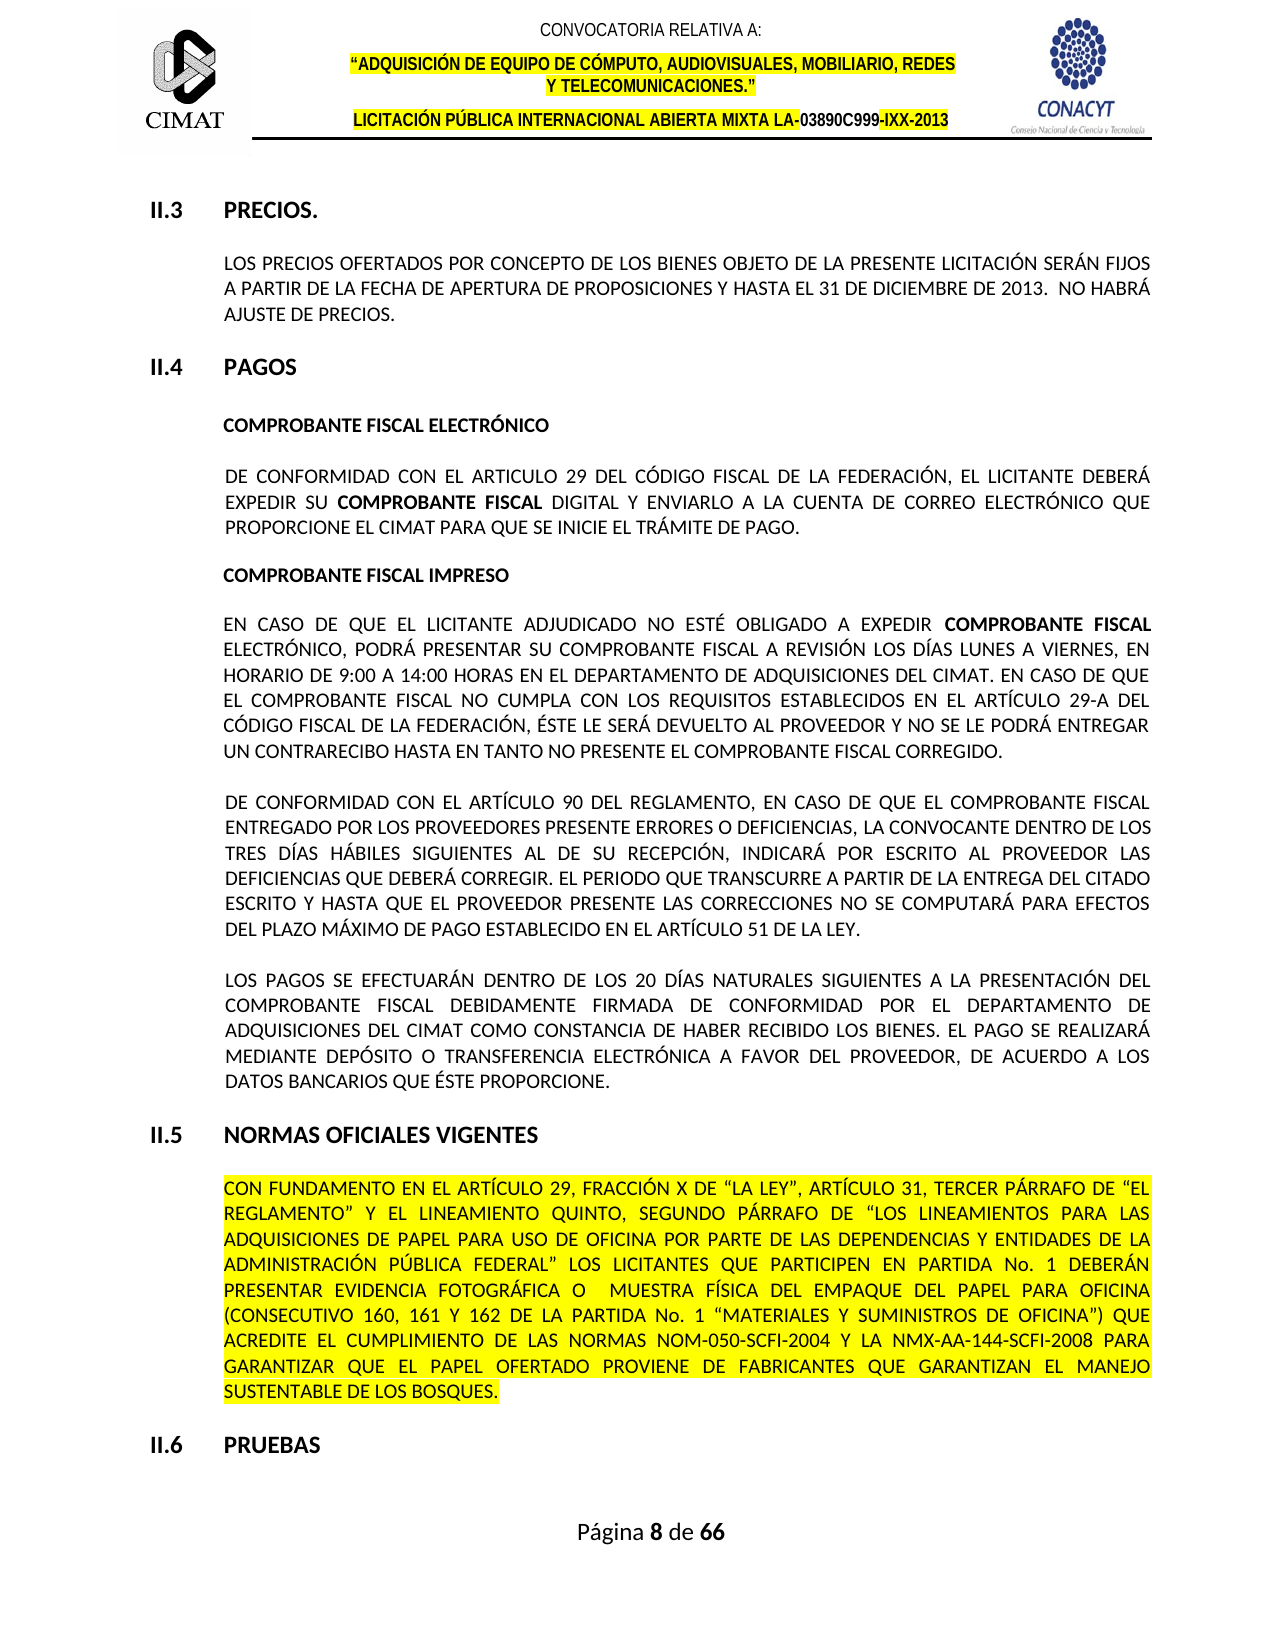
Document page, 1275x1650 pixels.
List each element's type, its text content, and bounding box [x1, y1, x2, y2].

text EN CASO DE QUE EL LICITANTE ADJUDICADO NO ESTÉ OBLIGADO A EXPEDIR COMPROBANTE FISCAL ELECTRÓNICO, PODRÁ PRESENTAR SU COMPROBANTE FISCAL A REVISIÓN los días lunes a viernes, en horario de 9:00 a 14:00 horas en el DEPARTAMENTO DE ADQUISICIONES DEL CIMAT. En caso de que EL COMPROBANTE FISCAL no cumpla con los requisitos establecidos en el artículo 29-A del Código Fiscal de la Federación, éstE le será devueltO al proveedor y no se le podrá entregar un contrarecibo hasta en tanto no presente EL COMPROBANTE FISCAL corregidO. [223, 611, 1152, 763]
list De conformidad con el artículo 90 del Reglamento, en caso de que EL COMPROBANTE FISCAL entregadO por los proveedores presente errores o deficiencias, LA CONVOCANTE dentro de los tres días hábiles siguientes al de su recepción, indicará por escrito al proveedor las deficiencias que deberá corregir. El periodo que transcurre a partir de la entrega del citado escrito y hasta que el proveedor presente las correcciones no se computará para efectos del plazo máximo de pago establecido en el artículo 51 de la Ley. [225, 789, 1152, 941]
text II.3 PRECIOS. [150, 194, 1152, 224]
text COMPROBANTE FISCAL IMPRESO [223, 563, 1152, 588]
text COMPROBANTE FISCAL ELECTRÓNICO [223, 413, 1152, 438]
list Los pagos se efectuarán Dentro de los 20 días naturales siguientes a la presentación deL COMPROBANTE FISCAL debidamente firmada de conformidad por el Departamento de adquisiciones del CImat como constancia de haber recibido LOS BIENES. El pago se realizará mediante depósito o transferencia electrónica a favor del proveedor, de acuerdo a los datos bancarios que éste proporcione. [225, 967, 1152, 1094]
picture [114, 9, 253, 156]
text II.6 PRUEBAS [150, 1429, 1152, 1460]
list DE CONFORMIDAD CON EL articulo 29 del cÓDIGO FISCAL DE LA FEDERACIÓN, el licitante deberá expedir su COMPROBANTE FISCAL digital y enviarlO a la cuenta de correo electrónico QUE PROPORCIONE el cimat PARA QUE SE INICIE EL TRÁMITE DE PAGO. [225, 463, 1152, 540]
text II.5 NORMAS OFICIALES VIGENTES [150, 1119, 1152, 1150]
text II.4 PAGOS [150, 352, 1152, 382]
text Los precios ofertados por concepto de los BIENES objeto de la presente licitación serán fijos a partir de la fecha de apertura de proposiciones y hasta el 31 de diciembre de 2013. no habrá ajuste de precios. [224, 250, 1152, 326]
picture [1008, 18, 1145, 134]
